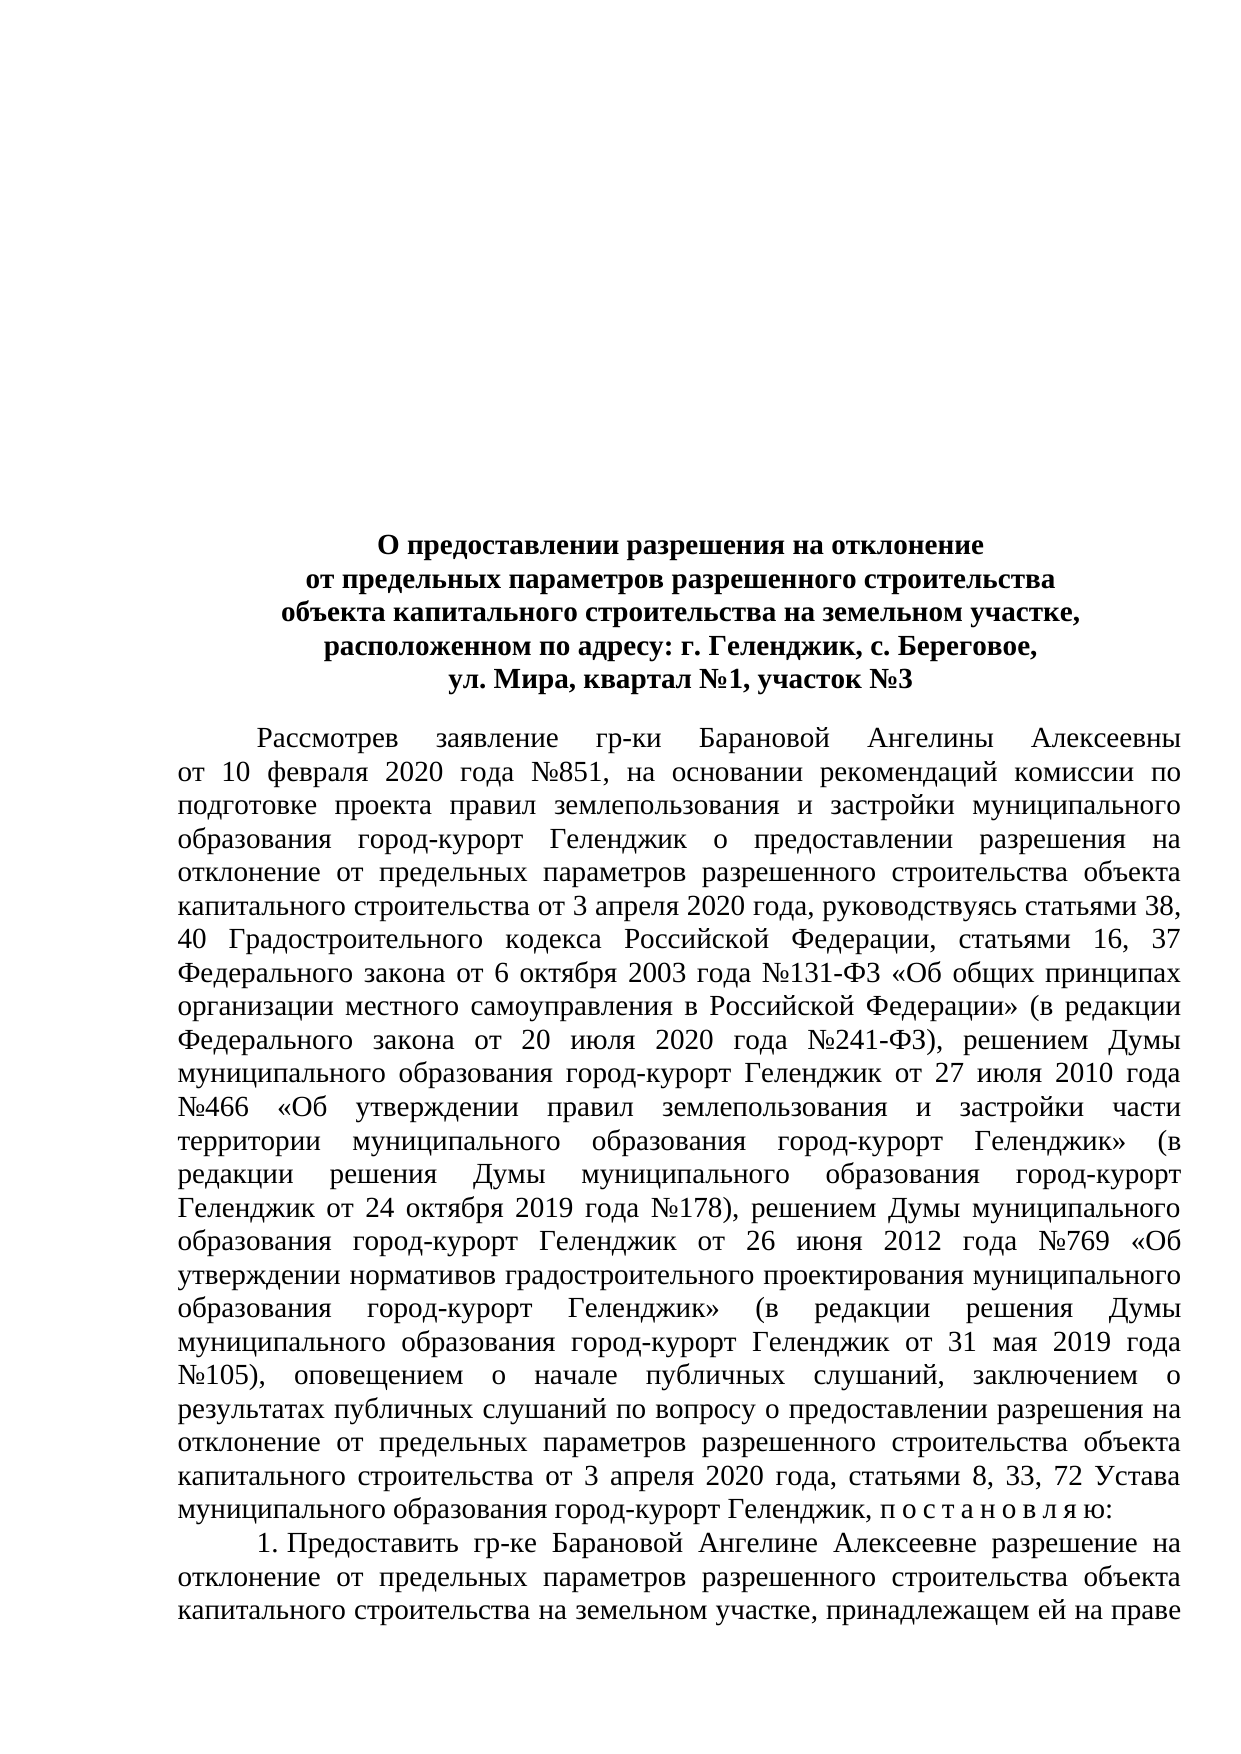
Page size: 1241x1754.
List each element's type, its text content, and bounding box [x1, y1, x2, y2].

text О предоставлении разрешения на отклонение от предельных параметров разрешенного строительства объекта капитального строительства на земельном участке, расположенном по адресу: г. Геленджик, с. Береговое, ул. Мира, квартал №1, участок №3 [179, 528, 1182, 696]
text Рассмотрев заявление гр-ки Барановой Ангелины Алексеевны от 10 февраля 2020 года №851, на основании рекомендаций комиссии по подготовке проекта правил землепользования и застройки муниципального образования город-курорт Геленджик о предоставлении разрешения на отклонение от предельных параметров разрешенного строительства объекта капитального строительства от 3 апреля 2020 года, руководствуясь статьями 38, 40 Градостроительного кодекса Российской Федерации, статьями 16, 37 Федерального закона от 6 октября 2003 года №131-Ф3 «Об общих принципах организации местного самоуправления в Российской Федерации» (в редакции Федерального закона от 20 июля 2020 года №241-ФЗ), решением Думы муниципального образования город-курорт Геленджик от 27 июля 2010 года №466 «Об утверждении правил землепользования и застройки части территории муниципального образования город-курорт Геленджик» (в редакции решения Думы муниципального образования город-курорт Геленджик от 24 октября 2019 года №178), решением Думы муниципального образования город-курорт Геленджик от 26 июня 2012 года №769 «Об утверждении нормативов градостроительного проектирования муниципального образования город-курорт Геленджик» (в редакции решения Думы муниципального образования город-курорт Геленджик от 31 мая 2019 года №105), оповещением о начале публичных слушаний, заключением о результатах публичных слушаний по вопросу о предоставлении разрешения на отклонение от предельных параметров разрешенного строительства объекта капитального строительства от 3 апреля 2020 года, статьями 8, 33, 72 Устава муниципального образования город-курорт Геленджик, постановляю: [177, 721, 1182, 1526]
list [177, 1526, 1182, 1626]
